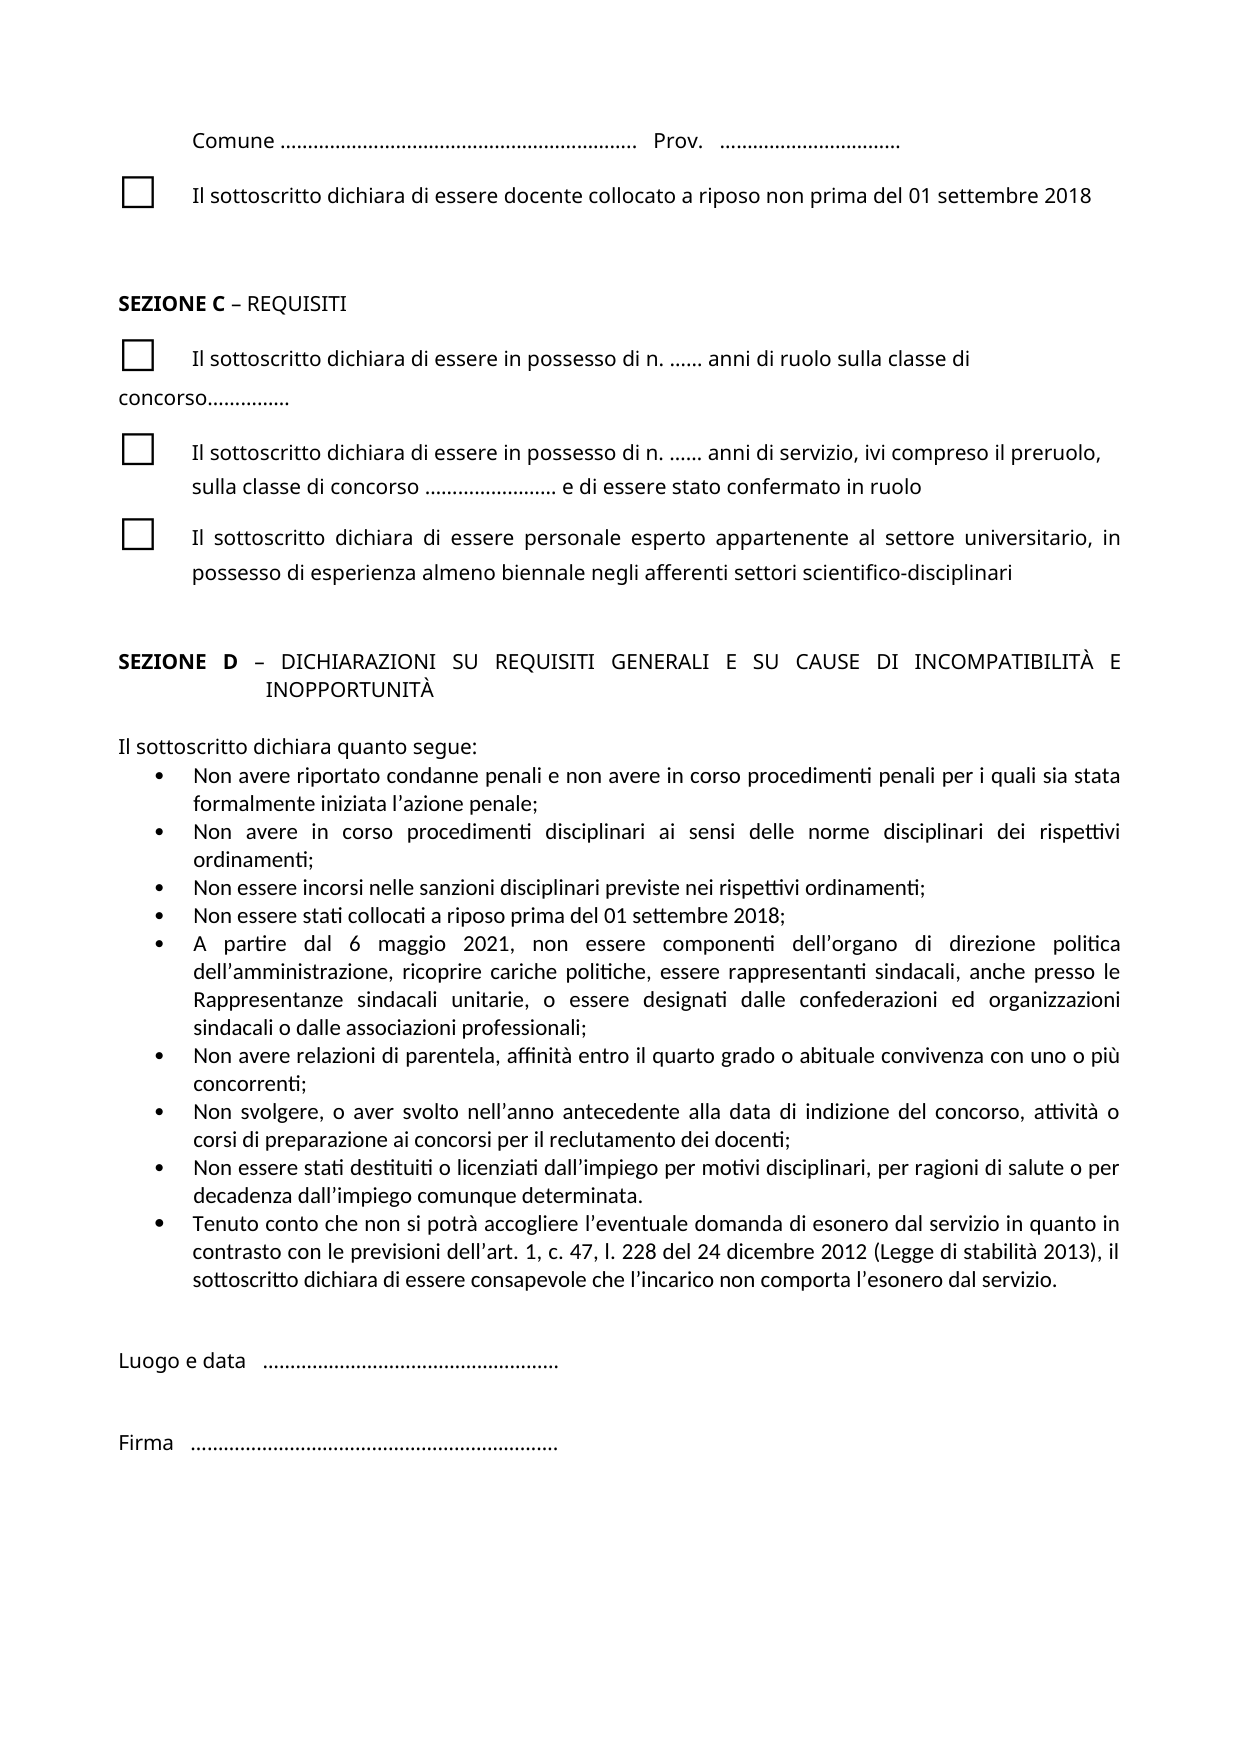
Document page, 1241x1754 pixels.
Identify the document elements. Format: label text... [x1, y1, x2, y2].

text SEZIONE C – REQUISITI [118, 289, 1122, 318]
list Non svolgere, o aver svolto nell’anno antecedente alla data di indizione del concorso, attività o corsi di preparazione ai concorsi per il reclutamento dei docenti; [156, 1097, 1122, 1153]
text Firma …………………………………………………………. [118, 1428, 1122, 1457]
text □ Il sottoscritto dichiara di essere in possesso di n. …… anni di servizio, ivi compreso il preruolo, sulla classe di concorso …………………… e di essere stato confermato in ruolo [118, 416, 1122, 501]
list Non avere riportato condanne penali e non avere in corso procedimenti penali per i quali sia stata formalmente iniziata l’azione penale; [156, 761, 1122, 817]
text Il sottoscritto dichiara quanto segue: [118, 732, 1122, 761]
text □ Il sottoscritto dichiara di essere personale esperto appartenente al settore universitario, in possesso di esperienza almeno biennale negli afferenti settori scientifico-disciplinari [118, 501, 1122, 586]
list Non avere in corso procedimenti disciplinari ai sensi delle norme disciplinari dei rispettivi ordinamenti; [156, 817, 1122, 873]
text Comune ……………………………………………………….. Prov. …………………………… [118, 126, 1122, 155]
list Non essere incorsi nelle sanzioni disciplinari previste nei rispettivi ordinamenti; [156, 873, 1122, 901]
list A partire dal 6 maggio 2021, non essere componenti dell’organo di direzione politica dell’amministrazione, ricoprire cariche politiche, essere rappresentanti sindacali, anche presso le Rappresentanze sindacali unitarie, o essere designati dalle confederazioni ed organizzazioni sindacali o dalle associazioni professionali; [156, 929, 1122, 1041]
list Non avere relazioni di parentela, affinità entro il quarto grado o abituale convivenza con uno o più concorrenti; [156, 1041, 1122, 1097]
list Tenuto conto che non si potrà accogliere l’eventuale domanda di esonero dal servizio in quanto in contrasto con le previsioni dell’art. 1, c. 47, l. 228 del 24 dicembre 2012 (Legge di stabilità 2013), il sottoscritto dichiara di essere consapevole che l’incarico non comporta l’esonero dal servizio. [155, 1209, 1122, 1293]
list Non essere stati destituiti o licenziati dall’impiego per motivi disciplinari, per ragioni di salute o per decadenza dall’impiego comunque determinata. [156, 1153, 1122, 1209]
text Luogo e data ……………………………………………… [118, 1347, 1122, 1375]
text SEZIONE D – DICHIARAZIONI SU REQUISITI GENERALI E SU CAUSE DI INCOMPATIBILITÀ E INOPPORTUNITÀ [118, 647, 1122, 704]
list Non essere stati collocati a riposo prima del 01 settembre 2018; [156, 901, 1122, 929]
text □ Il sottoscritto dichiara di essere in possesso di n. …… anni di ruolo sulla classe di concorso…………… [118, 322, 1122, 411]
text □ Il sottoscritto dichiara di essere docente collocato a riposo non prima del 01 settembre 2018 [118, 159, 1122, 216]
